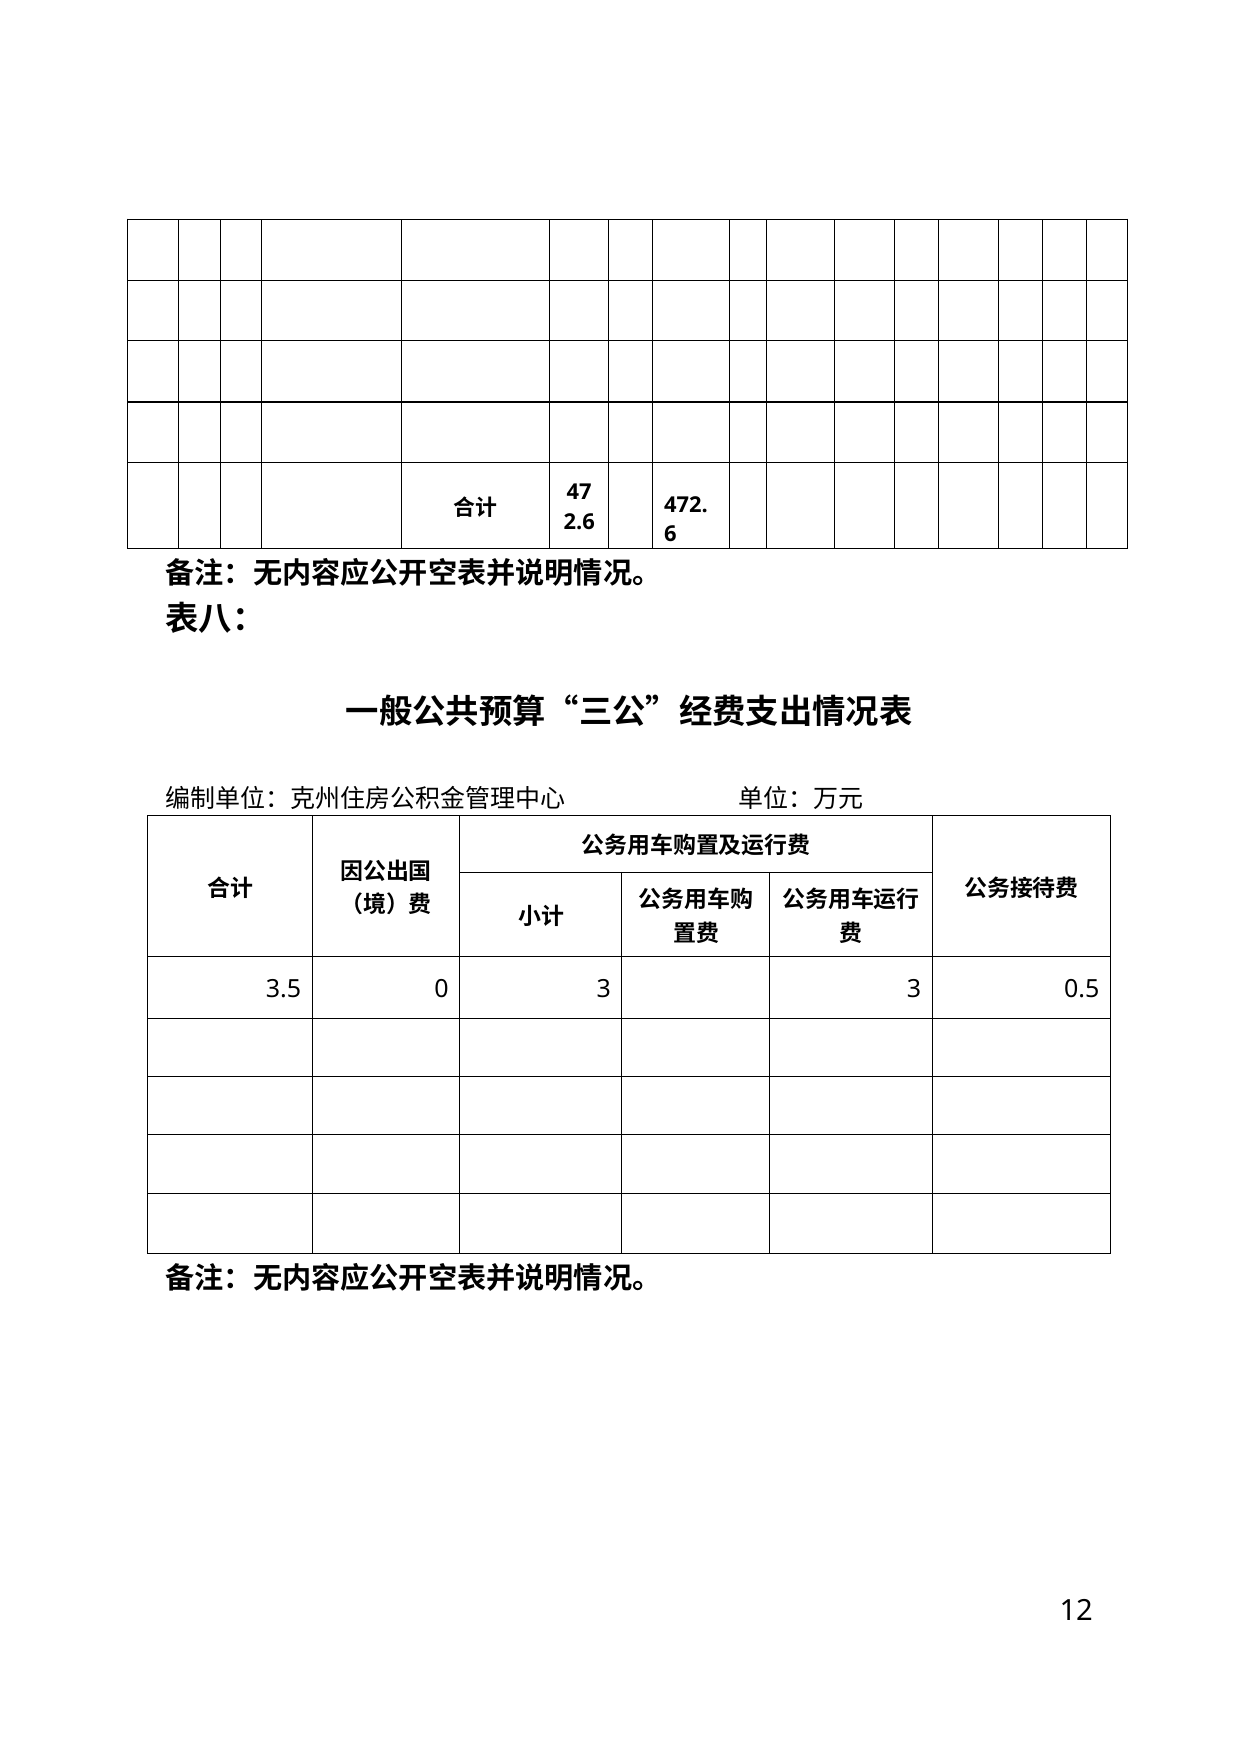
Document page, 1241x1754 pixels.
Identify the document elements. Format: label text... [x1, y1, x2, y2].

table_cell [179, 281, 220, 340]
table_cell 合计 [402, 463, 549, 548]
table_cell 472.6 [653, 463, 729, 548]
table_cell [767, 403, 834, 462]
table_cell [770, 1019, 932, 1076]
table_cell [550, 281, 608, 340]
table_cell 472.6 [550, 463, 608, 548]
table_cell [128, 341, 178, 401]
table_cell [148, 1194, 312, 1253]
table_cell [262, 403, 401, 462]
table_cell 3 [460, 957, 621, 1018]
table_cell [460, 1194, 621, 1253]
table_cell [262, 281, 401, 340]
table_cell [179, 341, 220, 401]
table_cell [221, 341, 261, 401]
table_cell [402, 220, 549, 279]
table_cell [653, 341, 729, 401]
table_cell [999, 403, 1042, 462]
table_cell [1043, 281, 1086, 340]
table_cell [609, 341, 652, 401]
table_cell [313, 1019, 459, 1076]
table_cell [933, 1194, 1110, 1253]
table_cell [128, 281, 178, 340]
table_cell [835, 403, 894, 462]
table_cell [550, 403, 608, 462]
table_cell [895, 281, 938, 340]
table_cell [939, 403, 998, 462]
table_cell 公务用车运行费 [770, 873, 932, 956]
table_cell [128, 220, 178, 279]
table_cell [770, 1194, 932, 1253]
table_cell [622, 1019, 769, 1076]
table_cell [939, 281, 998, 340]
table_cell [1043, 220, 1086, 279]
table_cell [999, 281, 1042, 340]
table_cell 小计 [460, 873, 621, 956]
table_header 合计 [148, 816, 312, 956]
table_cell [730, 341, 766, 401]
table_cell [835, 341, 894, 401]
table_cell [1043, 403, 1086, 462]
table_cell [730, 220, 766, 279]
table_cell [402, 403, 549, 462]
text 表八： [165, 591, 1092, 640]
table_cell [262, 341, 401, 401]
table_cell [895, 220, 938, 279]
table_cell [933, 1135, 1110, 1192]
table_cell [653, 403, 729, 462]
table_cell 0 [313, 957, 459, 1018]
table_cell [1043, 463, 1086, 548]
table_cell [999, 220, 1042, 279]
table_cell [730, 463, 766, 548]
table_cell [999, 341, 1042, 401]
table_cell [895, 341, 938, 401]
table_cell [550, 341, 608, 401]
table_cell [767, 341, 834, 401]
table_cell 3 [770, 957, 932, 1018]
table_cell [835, 281, 894, 340]
table_cell [128, 463, 178, 548]
table_cell [835, 463, 894, 548]
table_cell [622, 957, 769, 1018]
table_cell [609, 220, 652, 279]
table_cell [221, 463, 261, 548]
table_cell [999, 463, 1042, 548]
table_cell [653, 220, 729, 279]
table_cell 0.5 [933, 957, 1110, 1018]
table_cell [767, 220, 834, 279]
table_cell [313, 1194, 459, 1253]
table_cell [609, 281, 652, 340]
table_cell [609, 463, 652, 548]
table_cell [148, 1077, 312, 1134]
text 一般公共预算“三公”经费支出情况表 [165, 685, 1092, 733]
table_cell [460, 1077, 621, 1134]
table_cell [1087, 220, 1127, 279]
table_cell [770, 1135, 932, 1192]
table_header 公务用车购置及运行费 [460, 816, 932, 872]
table_cell [262, 463, 401, 548]
table_cell [460, 1135, 621, 1192]
table_cell [221, 403, 261, 462]
table_cell [895, 463, 938, 548]
table_cell [402, 281, 549, 340]
text 备注：无内容应公开空表并说明情况。 [165, 549, 1092, 591]
table_cell [148, 1135, 312, 1192]
table_cell [179, 463, 220, 548]
text 编制单位：克州住房公积金管理中心 单位：万元 [165, 779, 1092, 815]
table_cell [221, 220, 261, 279]
table_cell [313, 1135, 459, 1192]
table_cell [939, 220, 998, 279]
table_cell [622, 1135, 769, 1192]
table_cell [1087, 281, 1127, 340]
table_cell 3.5 [148, 957, 312, 1018]
table_cell [835, 220, 894, 279]
table_cell [622, 1194, 769, 1253]
table_cell [622, 1077, 769, 1134]
table_cell 公务用车购置费 [622, 873, 769, 956]
table_cell [460, 1019, 621, 1076]
text 备注：无内容应公开空表并说明情况。 [165, 1254, 1092, 1297]
table_cell [770, 1077, 932, 1134]
table_cell [933, 1019, 1110, 1076]
table_cell [550, 220, 608, 279]
table_cell [1087, 403, 1127, 462]
table_cell [767, 281, 834, 340]
table_cell [653, 281, 729, 340]
table_cell [128, 403, 178, 462]
table_cell [1087, 341, 1127, 401]
table_cell [730, 281, 766, 340]
table_cell [730, 403, 766, 462]
table_cell [1087, 463, 1127, 548]
table_cell [933, 1077, 1110, 1134]
table_header 公务接待费 [933, 816, 1110, 956]
table_header 因公出国（境）费 [313, 816, 459, 956]
table_cell [221, 281, 261, 340]
table_cell [313, 1077, 459, 1134]
table_cell [262, 220, 401, 279]
table_cell [1043, 341, 1086, 401]
table_cell [939, 341, 998, 401]
table_cell [767, 463, 834, 548]
table_cell [609, 403, 652, 462]
table_cell [148, 1019, 312, 1076]
table_cell [939, 463, 998, 548]
table_cell [402, 341, 549, 401]
table_cell [179, 220, 220, 279]
table_cell [895, 403, 938, 462]
table_cell [179, 403, 220, 462]
